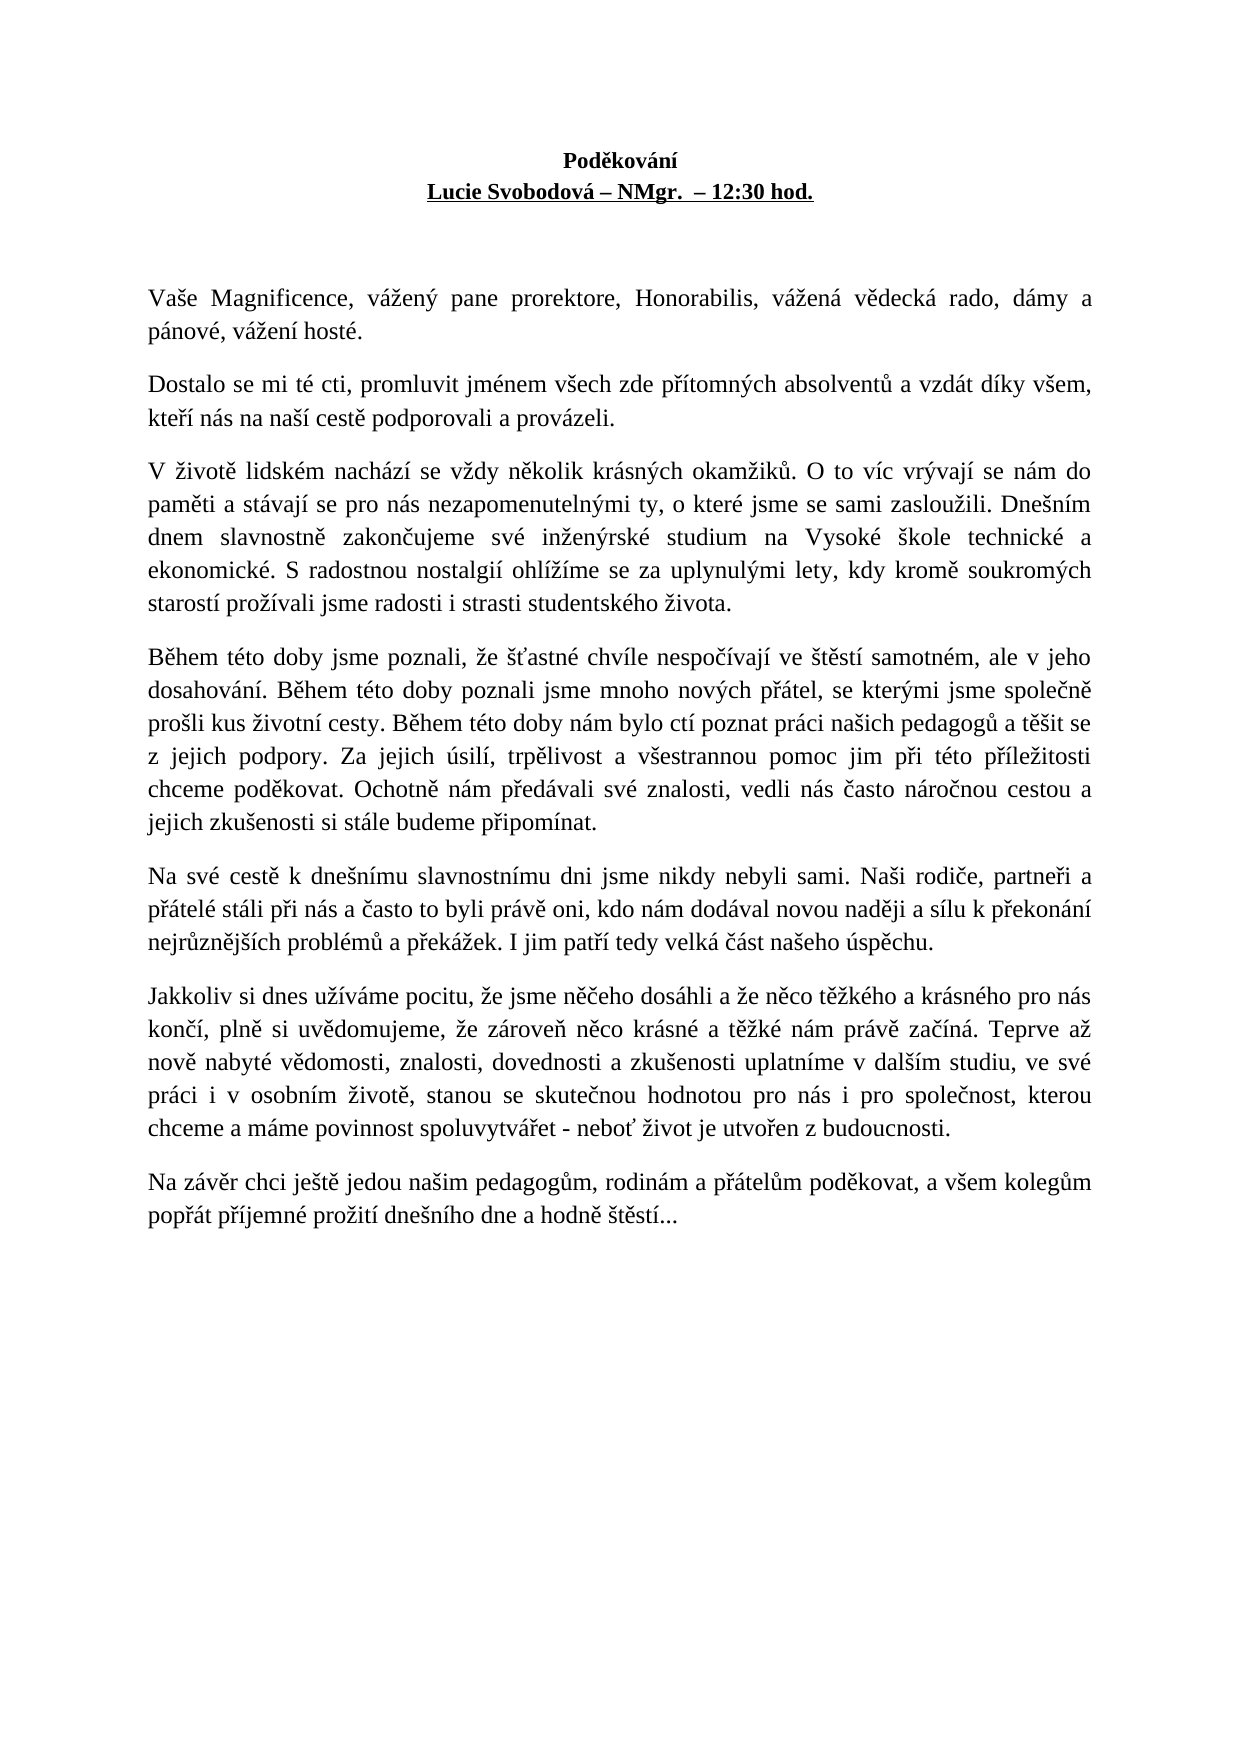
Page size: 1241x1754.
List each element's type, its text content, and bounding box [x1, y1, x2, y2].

text Jakkoliv si dnes užíváme pocitu, že jsme něčeho dosáhli a že něco těžkého a krásného pro nás končí, plně si uvědomujeme, že zároveň něco krásné a těžké nám právě začíná. Teprve až nově nabyté vědomosti, znalosti, dovednosti a zkušenosti uplatníme v dalším studiu, ve své práci i v osobním životě, stanou se skutečnou hodnotou pro nás i pro společnost, kterou chceme a máme povinnost spoluvytvářet - neboť život je utvořen z budoucnosti. [148, 981, 1093, 1142]
text V životě lidském nachází se vždy několik krásných okamžiků. O to víc vrývají se nám do paměti a stávají se pro nás nezapomenutelnými ty, o které jsme se sami zasloužili. Dnešním dnem slavnostně zakončujeme své inženýrské studium na Vysoké škole technické a ekonomické. S radostnou nostalgií ohlížíme se za uplynulými lety, kdy kromě soukromých starostí prožívali jsme radosti i strasti studentského života. [148, 456, 1093, 617]
text Vaše Magnificence, vážený pane prorektore, Honorabilis, vážená vědecká rado, dámy a pánové, vážení hosté. [148, 283, 1093, 344]
text Na závěr chci ještě jedou našim pedagogům, rodinám a přátelům poděkovat, a všem kolegům popřát příjemné prožití dnešního dne a hodně štěstí... [148, 1167, 1093, 1229]
text Na své cestě k dnešnímu slavnostnímu dni jsme nikdy nebyli sami. Naši rodiče, partneři a přátelé stáli při nás a často to byli právě oni, kdo nám dodával novou naději a sílu k překonání nejrůznějších problémů a překážek. I jim patří tedy velká část našeho úspěchu. [148, 861, 1093, 956]
text Během této doby jsme poznali, že šťastné chvíle nespočívají ve štěstí samotném, ale v jeho dosahování. Během této doby poznali jsme mnoho nových přátel, se kterými jsme společně prošli kus životní cesty. Během této doby nám bylo ctí poznat práci našich pedagogů a těšit se z jejich podpory. Za jejich úsilí, trpělivost a všestrannou pomoc jim při této příležitosti chceme poděkovat. Ochotně nám předávali své znalosti, vedli nás často náročnou cestou a jejich zkušenosti si stále budeme připomínat. [148, 642, 1093, 836]
text Dostalo se mi té cti, promluvit jménem všech zde přítomných absolventů a vzdát díky všem, kteří nás na naší cestě podporovali a provázeli. [148, 369, 1093, 431]
text Lucie Svobodová – NMgr. – 12:30 hod. [148, 178, 1093, 204]
text Poděkování [148, 148, 1093, 174]
